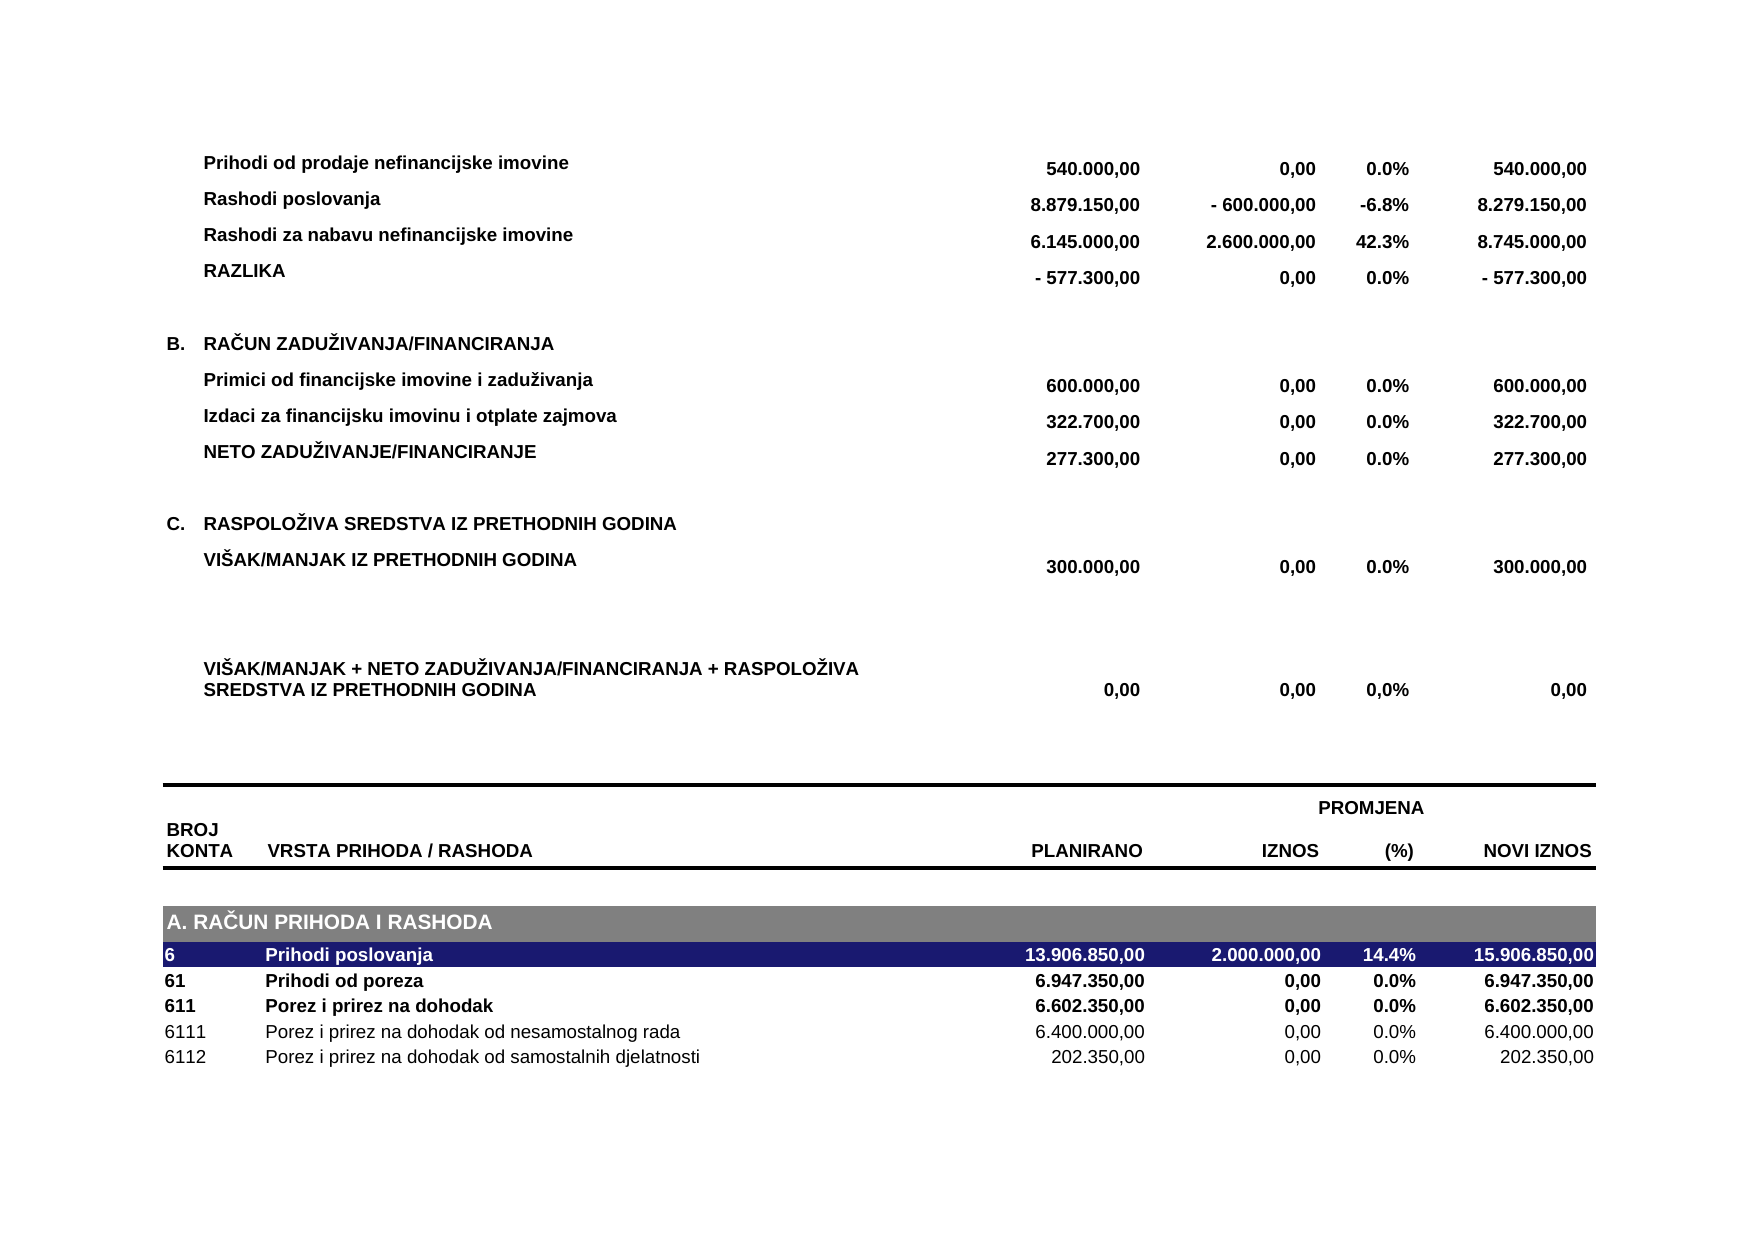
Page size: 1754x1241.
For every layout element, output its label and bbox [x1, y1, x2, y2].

table_cell [163, 148, 1601, 1069]
